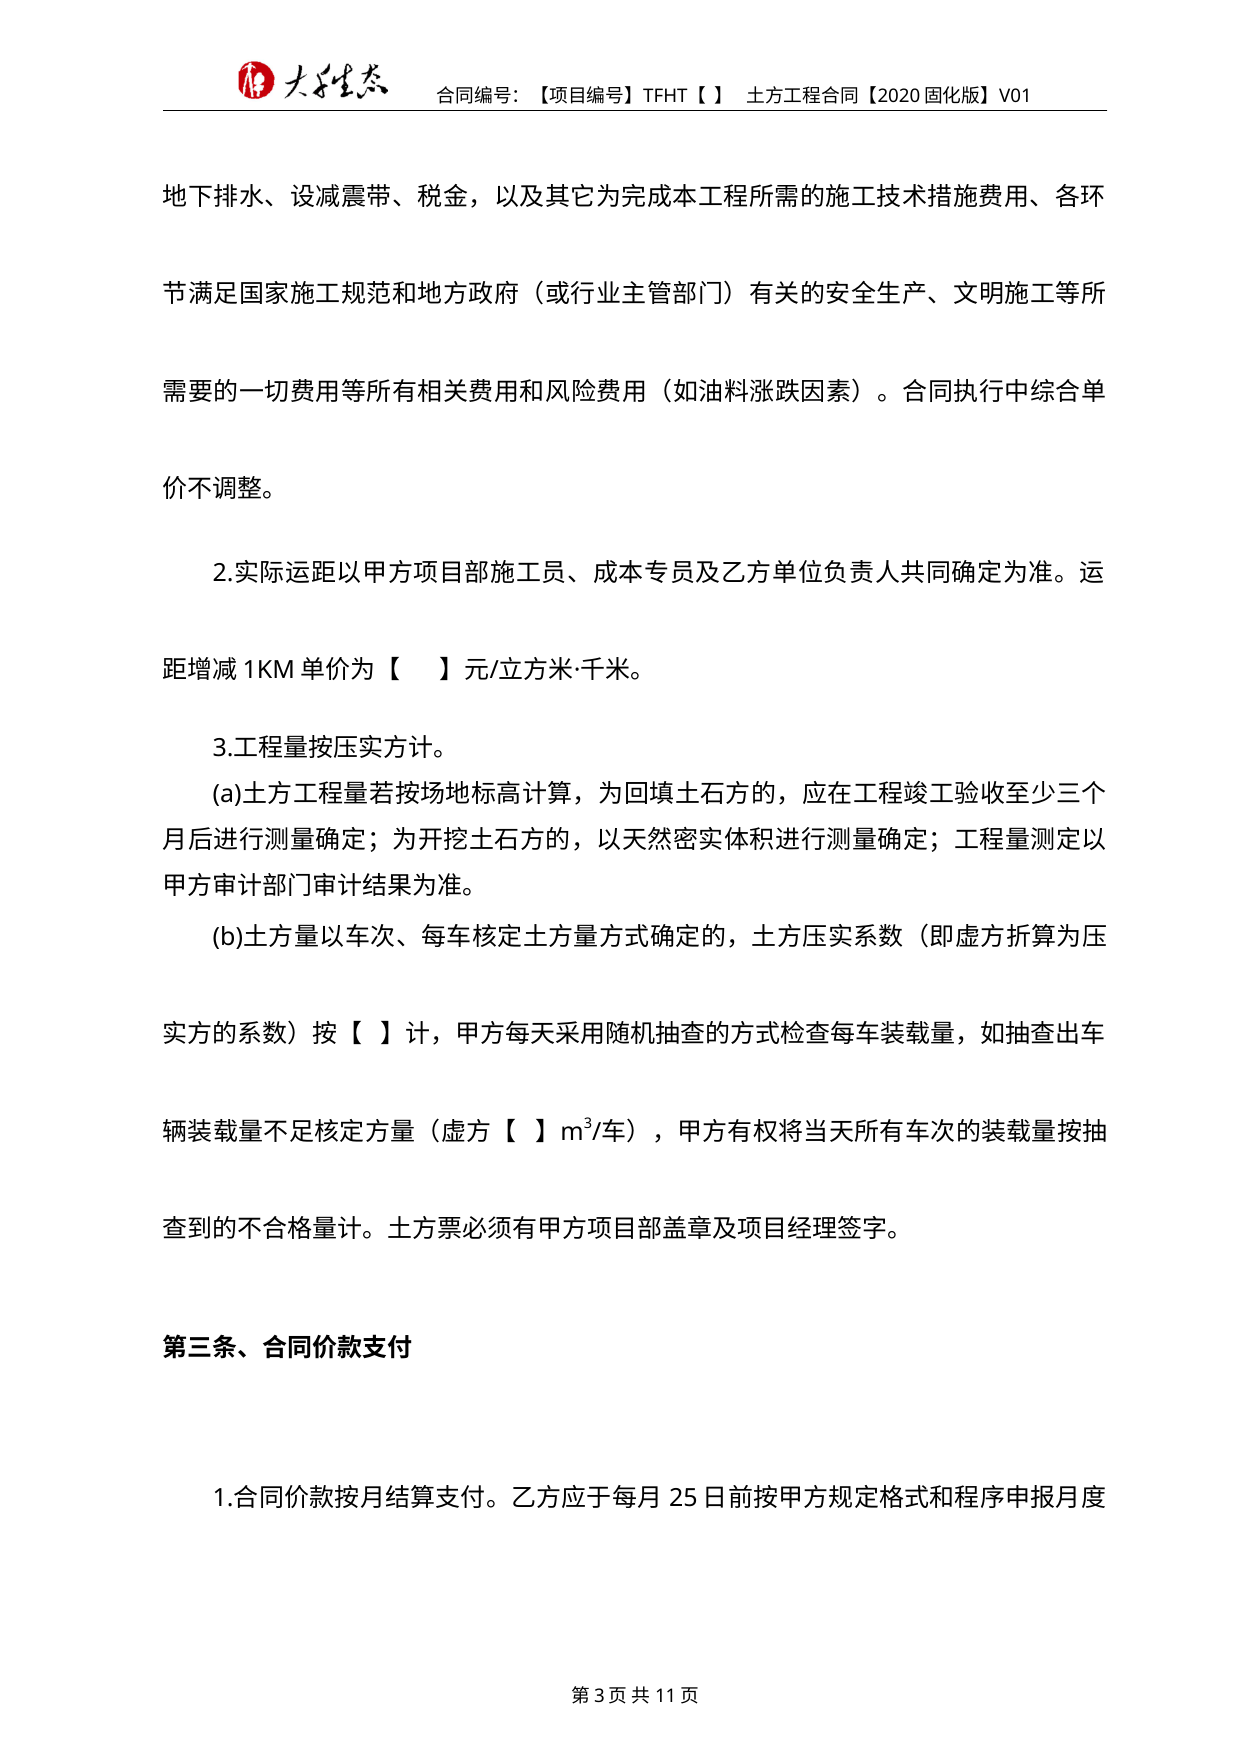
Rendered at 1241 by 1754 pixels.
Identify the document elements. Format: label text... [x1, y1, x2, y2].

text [162, 162, 1107, 519]
picture [238, 59, 388, 103]
text 2.实际运距以甲方项目部施工员、成本专员及乙方单位负责人共同确定为准。运距增减1KM单价为【 】元/立方米·千米。 [162, 538, 1107, 700]
text (a)土方工程量若按场地标高计算，为回填土石方的，应在工程竣工验收至少三个月后进行测量确定；为开挖土石方的，以天然密实体积进行测量确定；工程量测定以甲方审计部门审计结果为准。 [162, 764, 1107, 902]
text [162, 1463, 1107, 1528]
text 3.工程量按压实方计。 [162, 718, 1107, 764]
subtitle 第三条、合同价款支付 [162, 1313, 1107, 1378]
text (b)土方量以车次、每车核定土方量方式确定的，土方压实系数（即虚方折算为压实方的系数）按【 】计，甲方每天采用随机抽查的方式检查每车装载量，如抽查出车辆装载量不足核定方量（虚方【 】m3/车），甲方有权将当天所有车次的装载量按抽查到的不合格量计。土方票必须有甲方项目部盖章及项目经理签字。 [162, 902, 1107, 1259]
